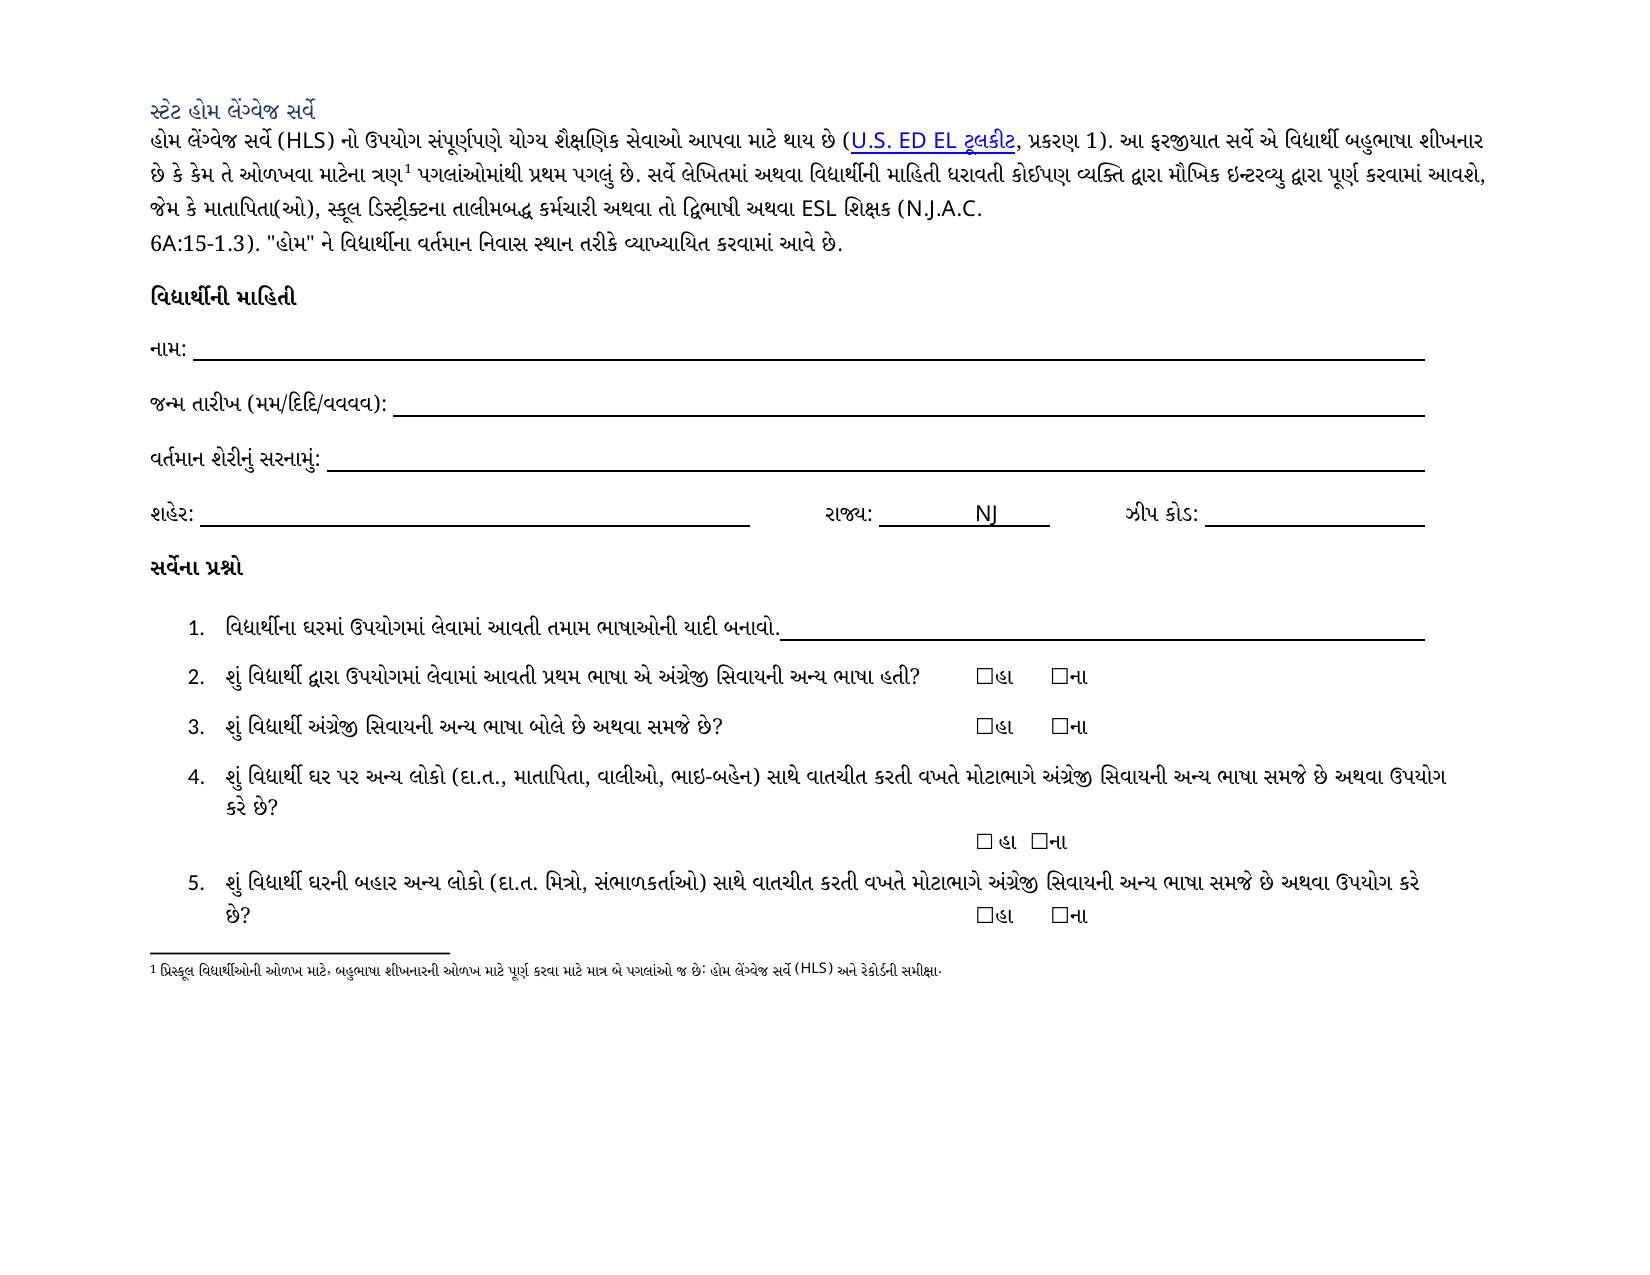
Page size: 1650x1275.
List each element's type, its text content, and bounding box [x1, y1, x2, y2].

text જન્મ તારીખ (મમ/દિદિ/વવવવ): [150, 390, 1502, 421]
text વર્તમાન શેરીનું સરનામું: [150, 445, 1502, 476]
list વિદ્યાર્થીના ઘરમાં ઉપયોગમાં લેવામાં આવતી તમામ ભાષાઓની યાદી બનાવો. [187, 613, 1502, 646]
text શહેર: રાજ્ય: NJ ઝીપ કોડ: [150, 500, 1502, 532]
list હા ☐ના [975, 826, 1502, 856]
title સ્ટેટ હોમ લેંગ્વેજ સર્વે [150, 98, 1502, 124]
text નામ: [150, 334, 1502, 366]
list શું વિદ્યાર્થી ઘર પર અન્ય લોકો (દા.ત., માતાપિતા, વાલીઓ, ભાઇ-બહેન) સાથે વાતચીત કરતી વખતે મોટાભાગે અંગ્રેજી સિવાયની અન્ય ભાષા સમજે છે અથવા ઉપયોગ કરે છે? [188, 762, 1447, 826]
list શું વિદ્યાર્થી અંગ્રેજી સિવાયની અન્ય ભાષા બોલે છે અથવા સમજે છે? ☐હા ☐ના [187, 711, 1502, 745]
subtitle વિદ્યાર્થીની માહિતી [150, 285, 1502, 310]
list શું વિદ્યાર્થી ઘરની બહાર અન્ય લોકો (દા.ત. મિત્રો, સંભાળકર્તાઓ) સાથે વાતચીત કરતી વખતે મોટાભાગે અંગ્રેજી સિવાયની અન્ય ભાષા સમજે છે અથવા ઉપયોગ કરે છે? ☐હા ☐ના [187, 868, 1452, 934]
text હોમ લેંગ્વેજ સર્વે (HLS) નો ઉપયોગ સંપૂર્ણપણે યોગ્ય શૈક્ષણિક સેવાઓ આપવા માટે થાય છે (U.S. ED EL ટૂલકીટ, પ્રકરણ 1). આ ફરજીયાત સર્વે એ વિદ્યાર્થી બહુભાષા શીખનાર છે કે કેમ તે ઓળખવા માટેના ત્રણ1 પગલાંઓમાંથી પ્રથમ પગલું છે. સર્વે લેખિતમાં અથવા વિદ્યાર્થીની માહિતી ધરાવતી કોઈપણ વ્યક્તિ દ્વારા મૌખિક ઇન્ટરવ્યુ દ્વારા પૂર્ણ કરવામાં આવશે, જેમ કે માતાપિતા(ઓ), સ્કૂલ ડિસ્ટ્રીક્ટના તાલીમબદ્ધ કર્મચારી અથવા તો દ્વિભાષી અથવા ESL શિક્ષક (N.J.A.C. [150, 127, 1493, 227]
text 6A:15-1.3). "હોમ" ને વિદ્યાર્થીના વર્તમાન નિવાસ સ્થાન તરીકે વ્યાખ્યાયિત કરવામાં આવે છે. [150, 229, 1502, 261]
text 1 પ્રિસ્કૂલ વિદ્યાર્થીઓની ઓળખ માટે, બહુભાષા શીખનારની ઓળખ માટે પૂર્ણ કરવા માટે માત્ર બે પગલાંઓ જ છે: હોમ લેંગ્વેજ સર્વે (HLS) અને રેકોર્ડની સમીક્ષા. [150, 959, 1502, 991]
list શું વિદ્યાર્થી દ્વારા ઉપયોગમાં લેવામાં આવતી પ્રથમ ભાષા એ અંગ્રેજી સિવાયની અન્ય ભાષા હતી? ☐હા ☐ના [187, 661, 1502, 694]
subtitle સર્વેના પ્રશ્નો [150, 555, 1502, 581]
